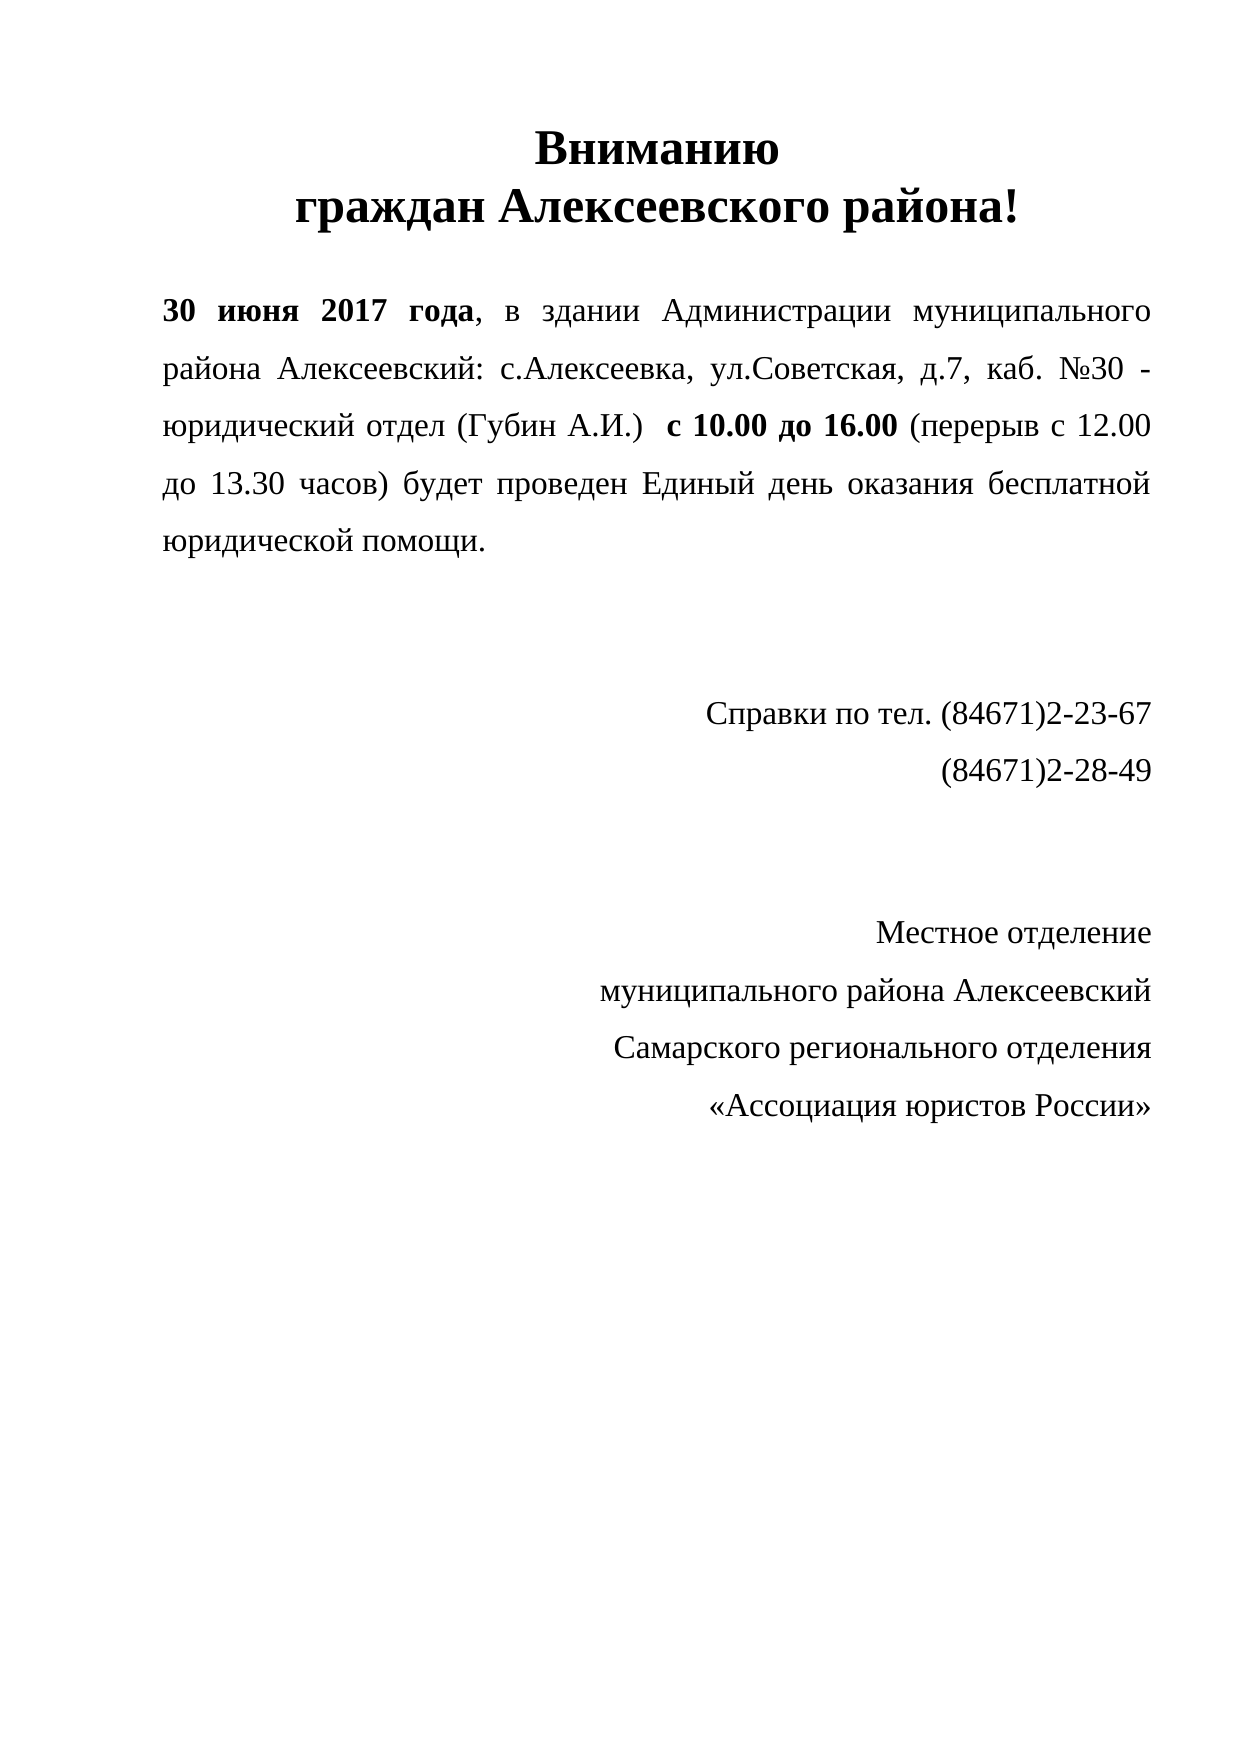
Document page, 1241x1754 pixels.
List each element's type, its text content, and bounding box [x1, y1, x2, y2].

text муниципального района Алексеевский [162, 970, 1152, 1009]
text 30 июня 2017 года, в здании Администрации муниципального района Алексеевский: с.Алексеевка, ул.Советская, д.7, каб. №30 - юридический отдел (Губин А.И.) с 10.00 до 16.00 (перерыв с 12.00 до 13.30 часов) будет проведен Единый день оказания бесплатной юридической помощи. [162, 291, 1152, 559]
text «Ассоциация юристов России» [162, 1085, 1152, 1124]
text Местное отделение [162, 913, 1152, 951]
text Самарского регионального отделения [162, 1028, 1152, 1066]
text (84671)2-28-49 [162, 751, 1152, 789]
text граждан Алексеевского района! [162, 176, 1152, 233]
text Вниманию [162, 118, 1152, 176]
text Справки по тел. (84671)2-23-67 [162, 693, 1152, 731]
